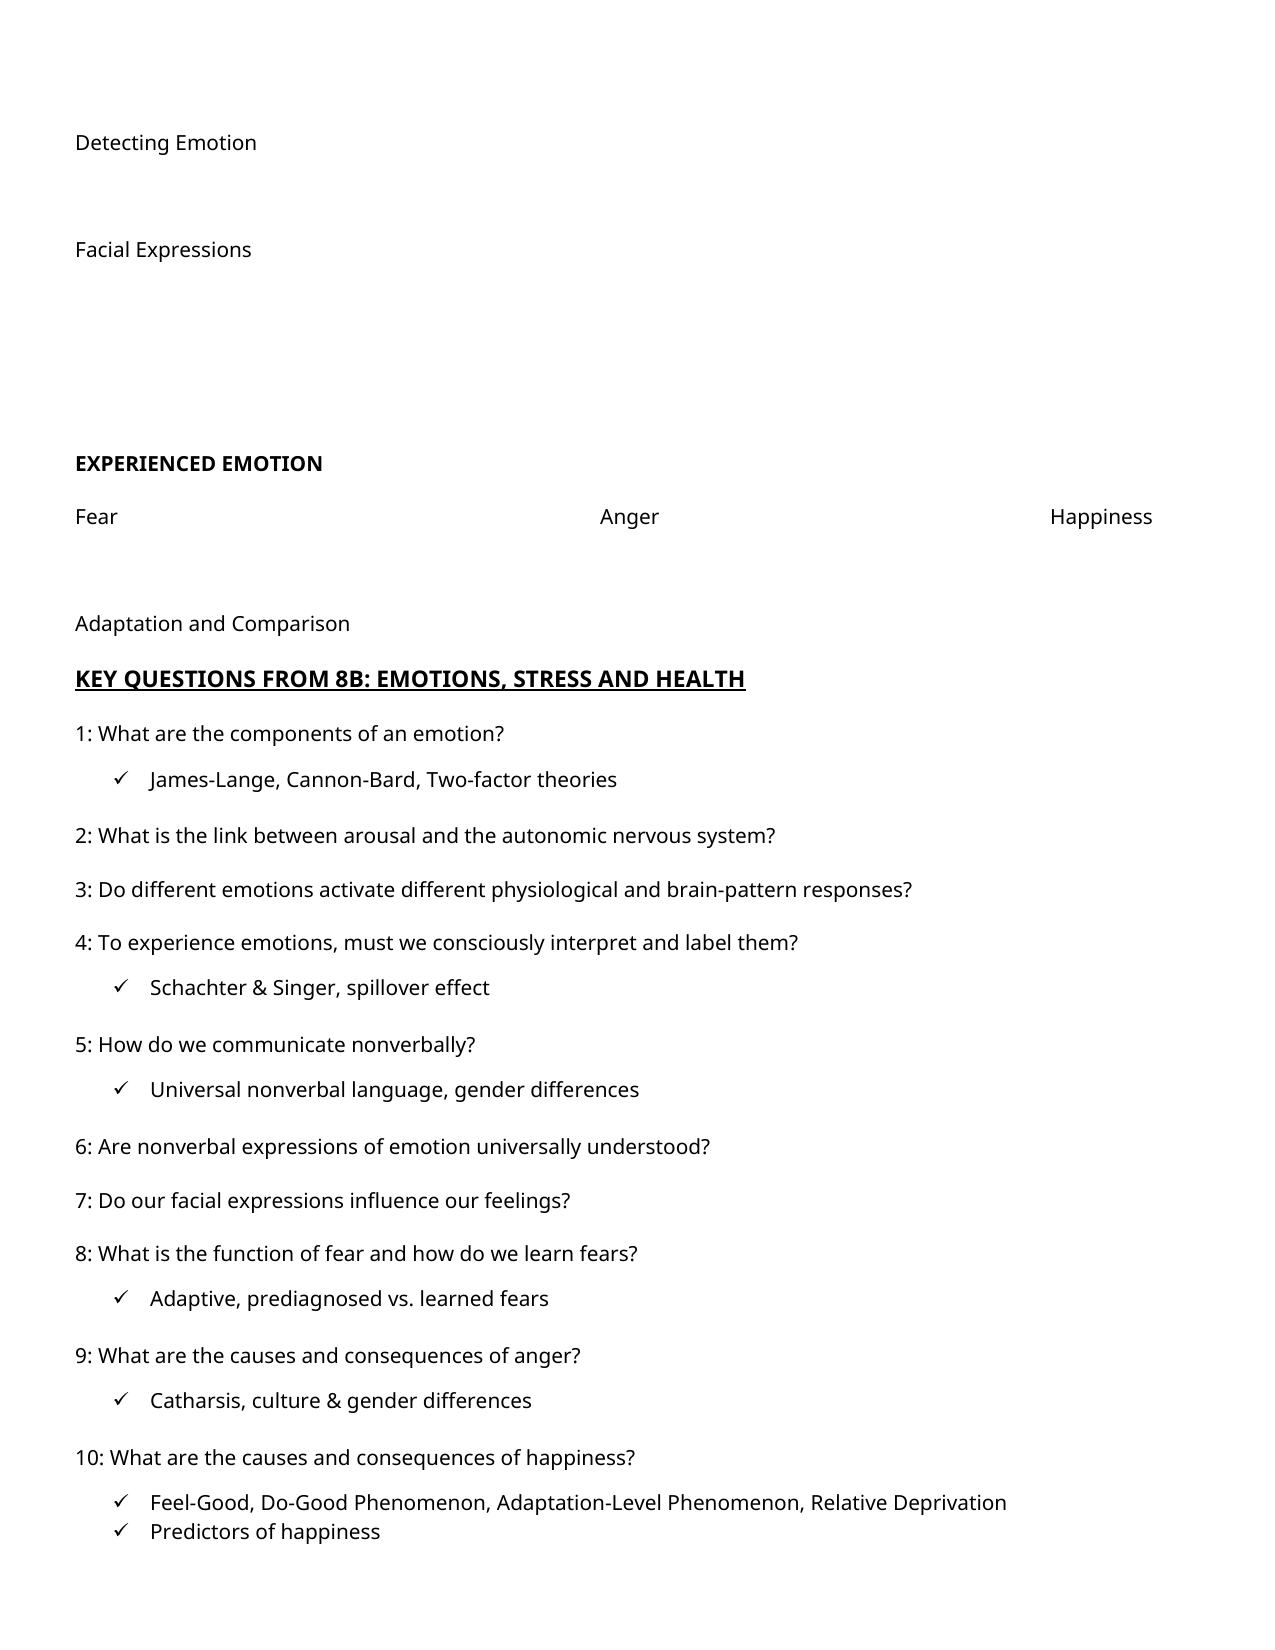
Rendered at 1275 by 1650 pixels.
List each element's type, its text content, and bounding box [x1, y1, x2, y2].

text 2: What is the link between arousal and the autonomic nervous system? [75, 822, 1200, 850]
text 7: Do our facial expressions influence our feelings? [75, 1186, 1200, 1214]
list Catharsis, culture & gender differences [112, 1386, 1200, 1415]
list Universal nonverbal language, gender differences [112, 1076, 1200, 1104]
text 5: How do we communicate nonverbally? [75, 1030, 1200, 1059]
text 10: What are the causes and consequences of happiness? [75, 1443, 1200, 1472]
list Feel-Good, Do-Good Phenomenon, Adaptation-Level Phenomenon, Relative Deprivation [112, 1488, 1200, 1517]
list James-Lange, Cannon-Bard, Two-factor theories [112, 765, 1200, 793]
list Schachter & Singer, spillover effect [112, 973, 1200, 1002]
text 8: What is the function of fear and how do we learn fears? [75, 1239, 1200, 1268]
text KEY QUESTIONS FROM 8B: EMOTIONS, STRESS AND HEALTH [75, 663, 1200, 694]
text 3: Do different emotions activate different physiological and brain-pattern responses? [75, 875, 1200, 903]
text Fear Anger Happiness [75, 502, 1200, 531]
text EXPERIENCED EMOTION [75, 449, 1200, 477]
text Detecting Emotion [75, 128, 1200, 157]
text 4: To experience emotions, must we consciously interpret and label them? [75, 928, 1200, 957]
text Adaptation and Comparison [75, 609, 1200, 638]
list Predictors of happiness [112, 1517, 1200, 1545]
text Facial Expressions [75, 235, 1200, 264]
text 6: Are nonverbal expressions of emotion universally understood? [75, 1132, 1200, 1161]
list Adaptive, prediagnosed vs. learned fears [112, 1284, 1200, 1313]
text 9: What are the causes and consequences of anger? [75, 1341, 1200, 1370]
text 1: What are the components of an emotion? [75, 719, 1200, 748]
